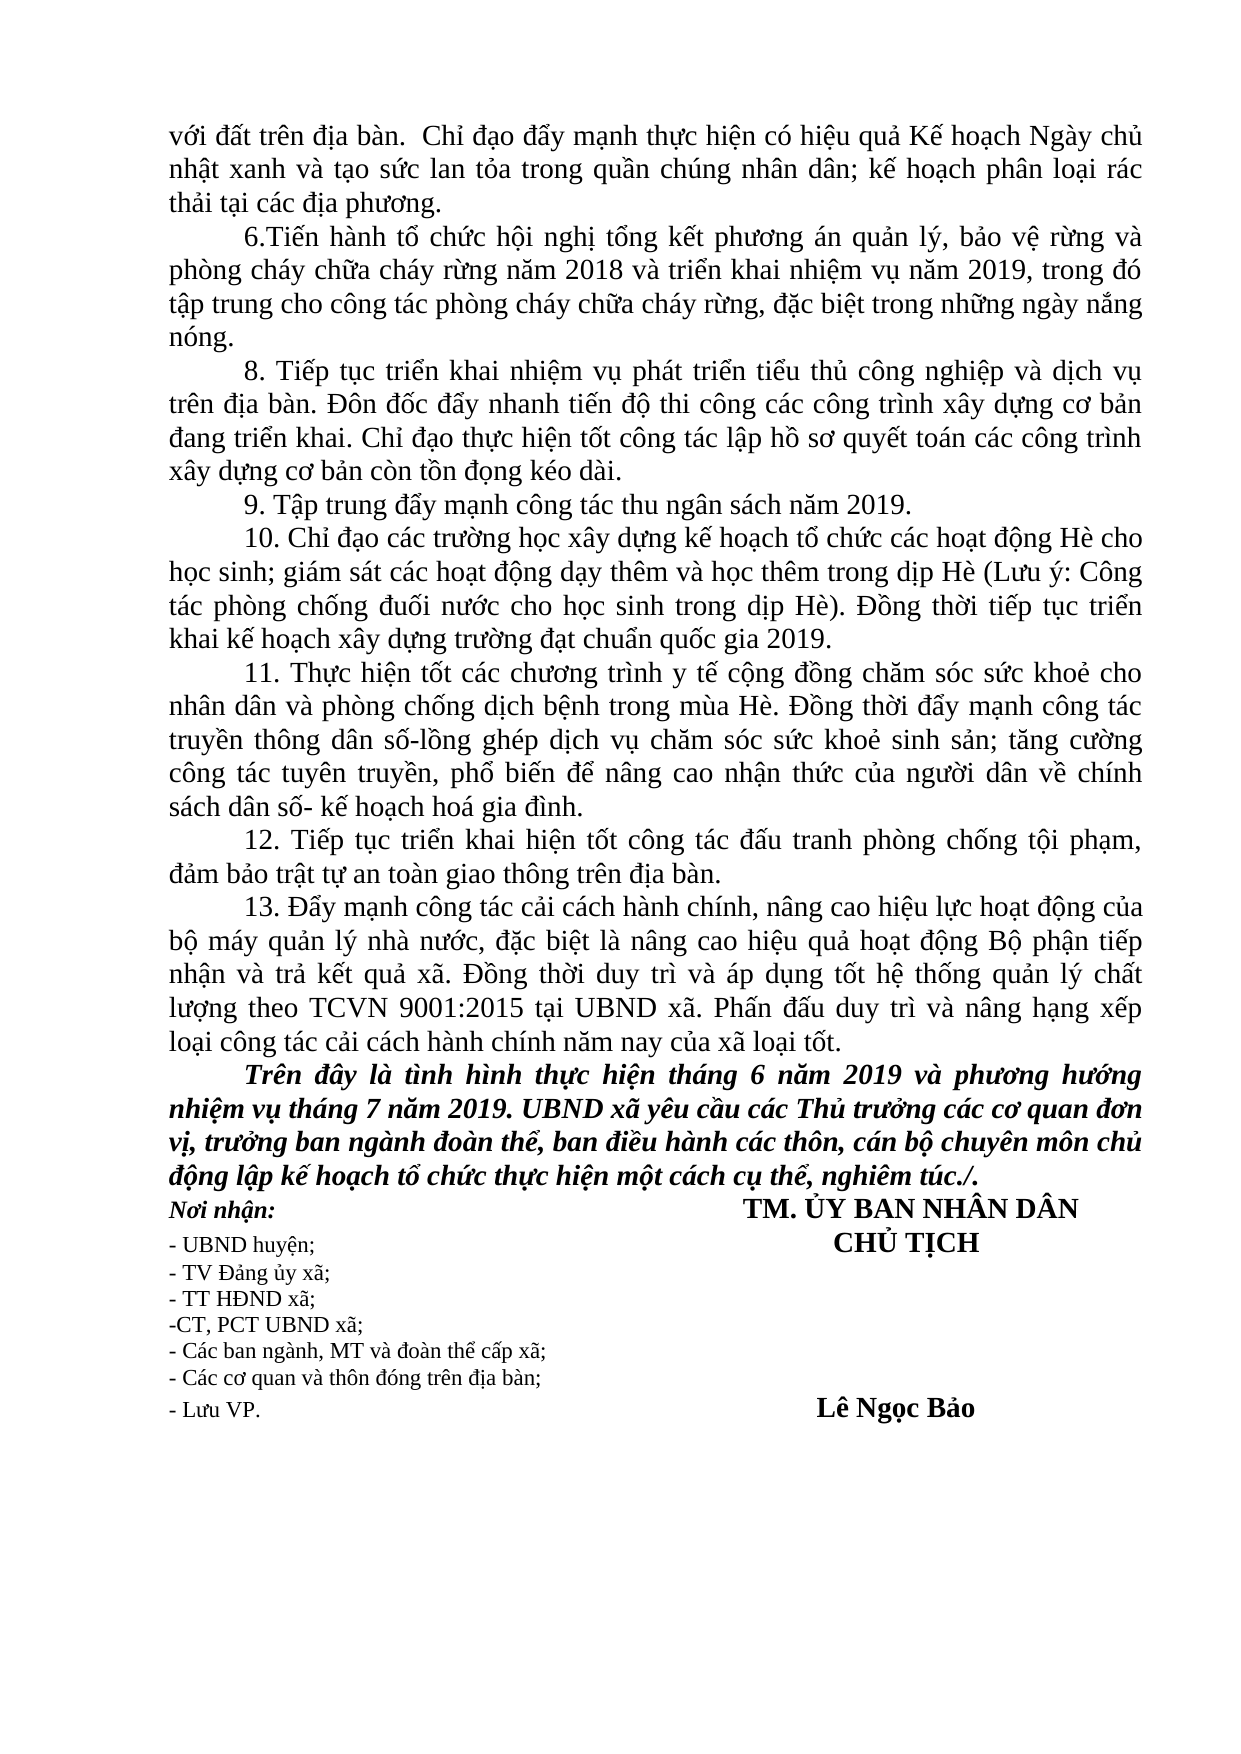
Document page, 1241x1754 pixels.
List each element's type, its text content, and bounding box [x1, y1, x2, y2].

text 11. Thực hiện tốt các chương trình y tế cộng đồng chăm sóc sức khoẻ cho nhân dân và phòng chống dịch bệnh trong mùa Hè. Đồng thời đẩy mạnh công tác truyền thông dân số-lồng ghép dịch vụ chăm sóc sức khoẻ sinh sản; tăng cường công tác tuyên truyền, phổ biến để nâng cao nhận thức của người dân về chính sách dân số- kế hoạch hoá gia đình. [169, 655, 1144, 822]
text Nơi nhận: TM. ỦY BAN NHÂN DÂN [169, 1191, 1144, 1225]
text - Các cơ quan và thôn đóng trên địa bàn; [169, 1364, 1144, 1390]
text Trên đây là tình hình thực hiện tháng 6 năm 2019 và phương hướng nhiệm vụ tháng 7 năm 2019. UBND xã yêu cầu các Thủ trưởng các cơ quan đơn vị, trưởng ban ngành đoàn thể, ban điều hành các thôn, cán bộ chuyên môn chủ động lập kế hoạch tổ chức thực hiện một cách cụ thể, nghiêm túc./. [169, 1057, 1144, 1191]
text -CT, PCT UBND xã; [169, 1311, 1144, 1338]
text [169, 118, 1144, 219]
text 6.Tiến hành tổ chức hội nghị tổng kết phương án quản lý, bảo vệ rừng và phòng cháy chữa cháy rừng năm 2018 và triển khai nhiệm vụ năm 2019, trong đó tập trung cho công tác phòng cháy chữa cháy rừng, đặc biệt trong những ngày nắng nóng. [169, 219, 1144, 353]
text 8. Tiếp tục triển khai nhiệm vụ phát triển tiểu thủ công nghiệp và dịch vụ trên địa bàn. Đôn đốc đẩy nhanh tiến độ thi công các công trình xây dựng cơ bản đang triển khai. Chỉ đạo thực hiện tốt công tác lập hồ sơ quyết toán các công trình xây dựng cơ bản còn tồn đọng kéo dài. [169, 353, 1144, 487]
text - Các ban ngành, MT và đoàn thể cấp xã; [169, 1338, 1144, 1364]
text 12. Tiếp tục triển khai hiện tốt công tác đấu tranh phòng chống tội phạm, đảm bảo trật tự an toàn giao thông trên địa bàn. [169, 822, 1144, 889]
text - Lưu VP. Lê Ngọc Bảo [169, 1390, 1144, 1424]
text - TV Đảng ủy xã; [169, 1258, 1144, 1285]
text 13. Đẩy mạnh công tác cải cách hành chính, nâng cao hiệu lực hoạt động của bộ máy quản lý nhà nước, đặc biệt là nâng cao hiệu quả hoạt động Bộ phận tiếp nhận và trả kết quả xã. Đồng thời duy trì và áp dụng tốt hệ thống quản lý chất lượng theo TCVN 9001:2015 tại UBND xã. Phấn đấu duy trì và nâng hạng xếp loại công tác cải cách hành chính năm nay của xã loại tốt. [169, 889, 1144, 1057]
text - TT HĐND xã; [169, 1285, 1144, 1311]
text - UBND huyện; CHỦ TỊCH [169, 1225, 1144, 1258]
text 10. Chỉ đạo các trường học xây dựng kế hoạch tổ chức các hoạt động Hè cho học sinh; giám sát các hoạt động dạy thêm và học thêm trong dịp Hè (Lưu ý: Công tác phòng chống đuối nước cho học sinh trong dịp Hè). Đồng thời tiếp tục triển khai kế hoạch xây dựng trường đạt chuẩn quốc gia 2019. [169, 521, 1144, 655]
text 9. Tập trung đẩy mạnh công tác thu ngân sách năm 2019. [169, 487, 1144, 521]
